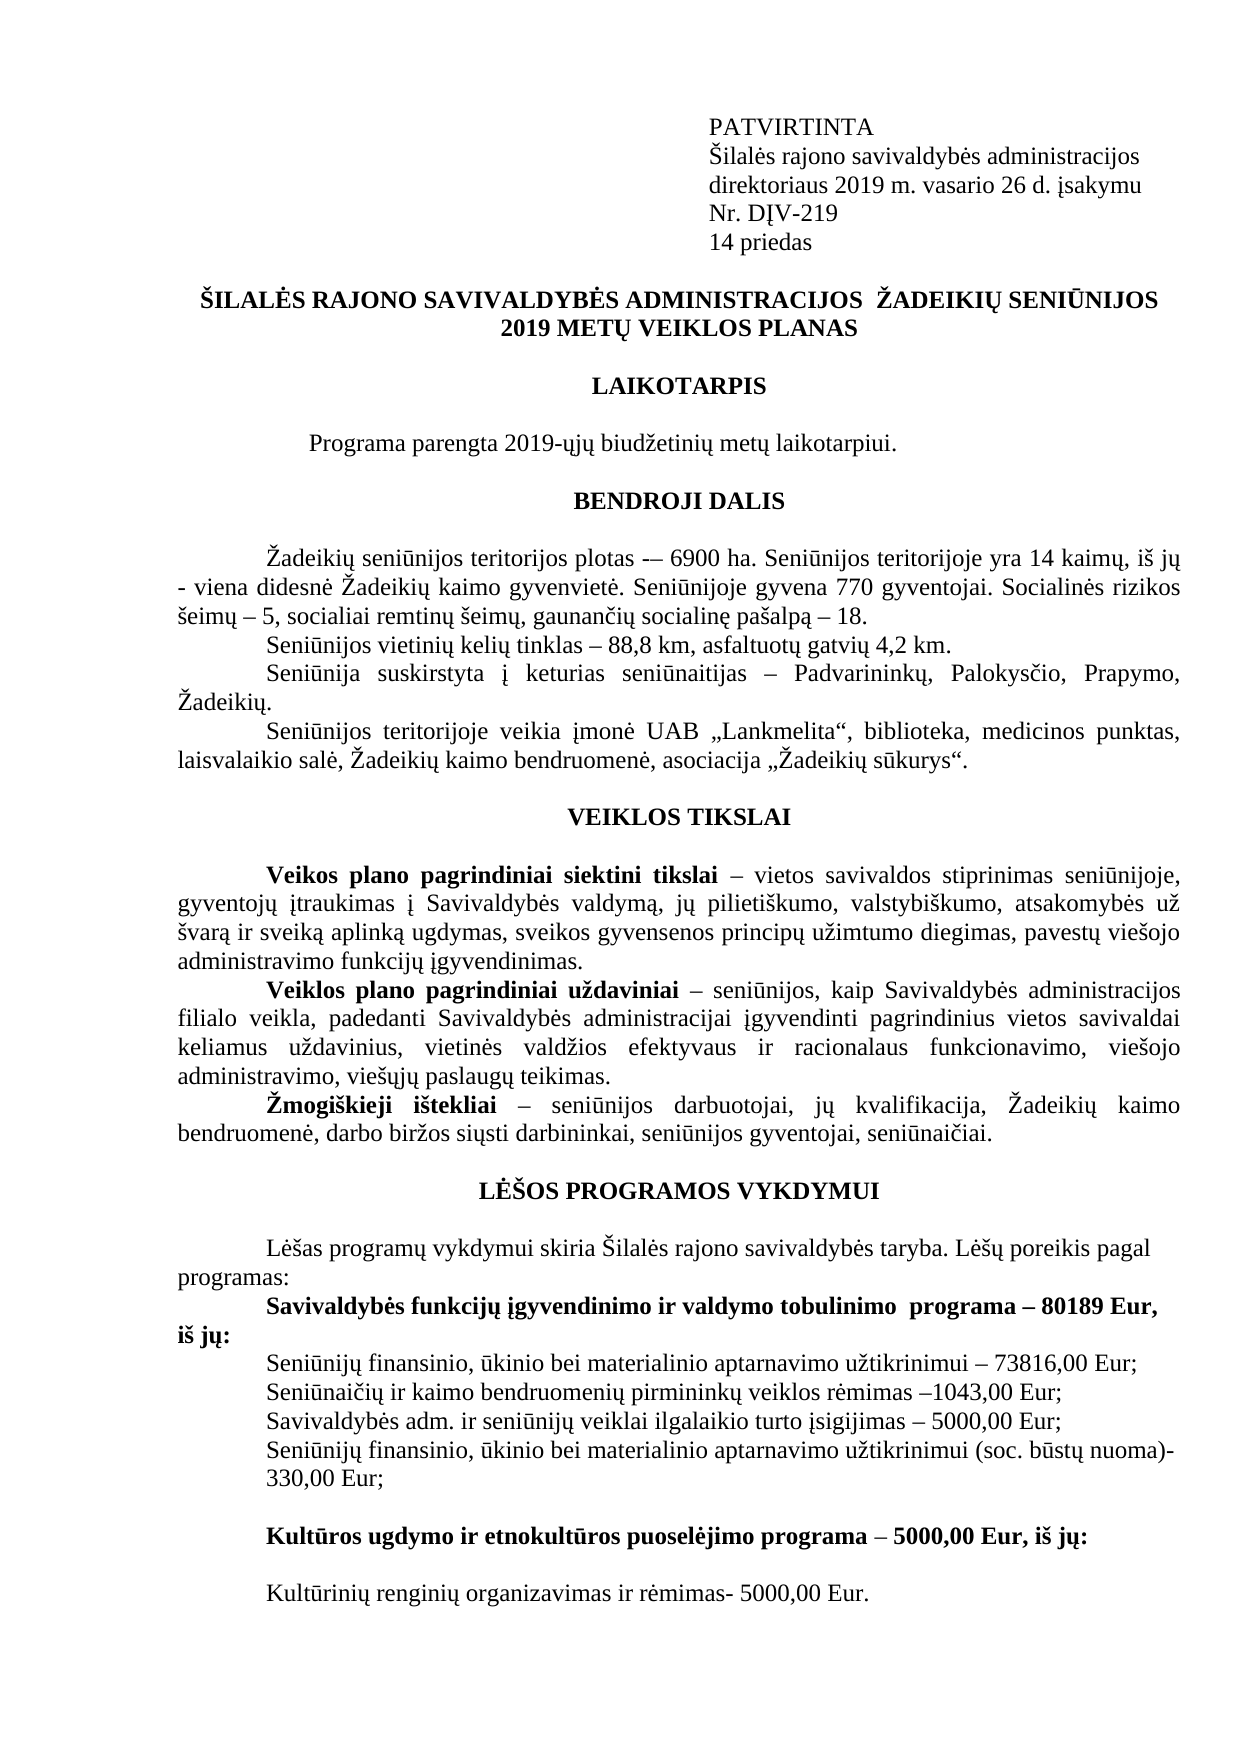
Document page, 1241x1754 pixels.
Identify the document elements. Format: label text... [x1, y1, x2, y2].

text VEIKLOS TIKSLAI [177, 802, 1181, 831]
text Seniūnijų finansinio, ūkinio bei materialinio aptarnavimo užtikrinimui – 73816,00 Eur; [177, 1348, 1181, 1377]
text Veikos plano pagrindiniai siektini tikslai – vietos savivaldos stiprinimas seniūnijoje, gyventojų įtraukimas į Savivaldybės valdymą, jų pilietiškumo, valstybiškumo, atsakomybės už švarą ir sveiką aplinką ugdymas, sveikos gyvensenos principų užimtumo diegimas, pavestų viešojo administravimo funkcijų įgyvendinimas. [177, 860, 1181, 975]
text ŠILALĖS RAJONO SAVIVALDYBĖS ADMINISTRACIJOS ŽADEIKIŲ SENIŪNIJOS [177, 285, 1181, 313]
text Šilalės rajono savivaldybės administracijos direktoriaus 2019 m. vasario 26 d. įsakymu [709, 141, 1181, 198]
text Seniūnaičių ir kaimo bendruomenių pirmininkų veiklos rėmimas –1043,00 Eur; [177, 1377, 1181, 1406]
text Veiklos plano pagrindiniai uždaviniai – seniūnijos, kaip Savivaldybės administracijos filialo veikla, padedanti Savivaldybės administracijai įgyvendinti pagrindinius vietos savivaldai keliamus uždavinius, vietinės valdžios efektyvaus ir racionalaus funkcionavimo, viešojo administravimo, viešųjų paslaugų teikimas. [177, 975, 1181, 1090]
text Lėšas programų vykdymui skiria Šilalės rajono savivaldybės taryba. Lėšų poreikis pagal programas: [177, 1233, 1181, 1291]
text BENDROJI DALIS [177, 486, 1181, 515]
text 2019 METŲ VEIKLOS PLANAS [177, 313, 1181, 342]
text Kultūros ugdymo ir etnokultūros puoselėjimo programa – 5000,00 Eur, iš jų: [177, 1521, 1181, 1550]
text Žadeikių seniūnijos teritorijos plotas -– 6900 ha. Seniūnijos teritorijoje yra 14 kaimų, iš jų - viena didesnė Žadeikių kaimo gyvenvietė. Seniūnijoje gyvena 770 gyventojai. Socialinės rizikos šeimų – 5, socialiai remtinų šeimų, gaunančių socialinę pašalpą – 18. [177, 543, 1181, 630]
text Seniūnijos teritorijoje veikia įmonė UAB „Lankmelita“, biblioteka, medicinos punktas, laisvalaikio salė, Žadeikių kaimo bendruomenė, asociacija „Žadeikių sūkurys“. [177, 716, 1181, 773]
text LAIKOTARPIS [177, 371, 1181, 400]
text Programa parengta 2019-ųjų biudžetinių metų laikotarpiui. [177, 428, 1181, 457]
text 14 priedas [709, 227, 1181, 256]
text Seniūnijos vietinių kelių tinklas – 88,8 km, asfaltuotų gatvių 4,2 km. [177, 630, 1181, 658]
text Kultūrinių renginių organizavimas ir rėmimas- 5000,00 Eur. [177, 1578, 1181, 1607]
text Seniūnijų finansinio, ūkinio bei materialinio aptarnavimo užtikrinimui (soc. būstų nuoma)- [177, 1435, 1181, 1463]
text PATVIRTINTA [709, 112, 1181, 141]
text Savivaldybės adm. ir seniūnijų veiklai ilgalaikio turto įsigijimas – 5000,00 Eur; [177, 1406, 1181, 1435]
text Žmogiškieji ištekliai – seniūnijos darbuotojai, jų kvalifikacija, Žadeikių kaimo bendruomenė, darbo biržos siųsti darbininkai, seniūnijos gyventojai, seniūnaičiai. [177, 1090, 1181, 1147]
text 330,00 Eur; [177, 1463, 1181, 1492]
text Nr. DĮV-219 [709, 198, 1181, 227]
text Seniūnija suskirstyta į keturias seniūnaitijas – Padvarininkų, Palokysčio, Prapymo, Žadeikių. [177, 658, 1181, 716]
text Savivaldybės funkcijų įgyvendinimo ir valdymo tobulinimo programa – 80189 Eur, iš jų: [177, 1291, 1181, 1348]
text LĖŠOS PROGRAMOS VYKDYMUI [177, 1176, 1181, 1205]
